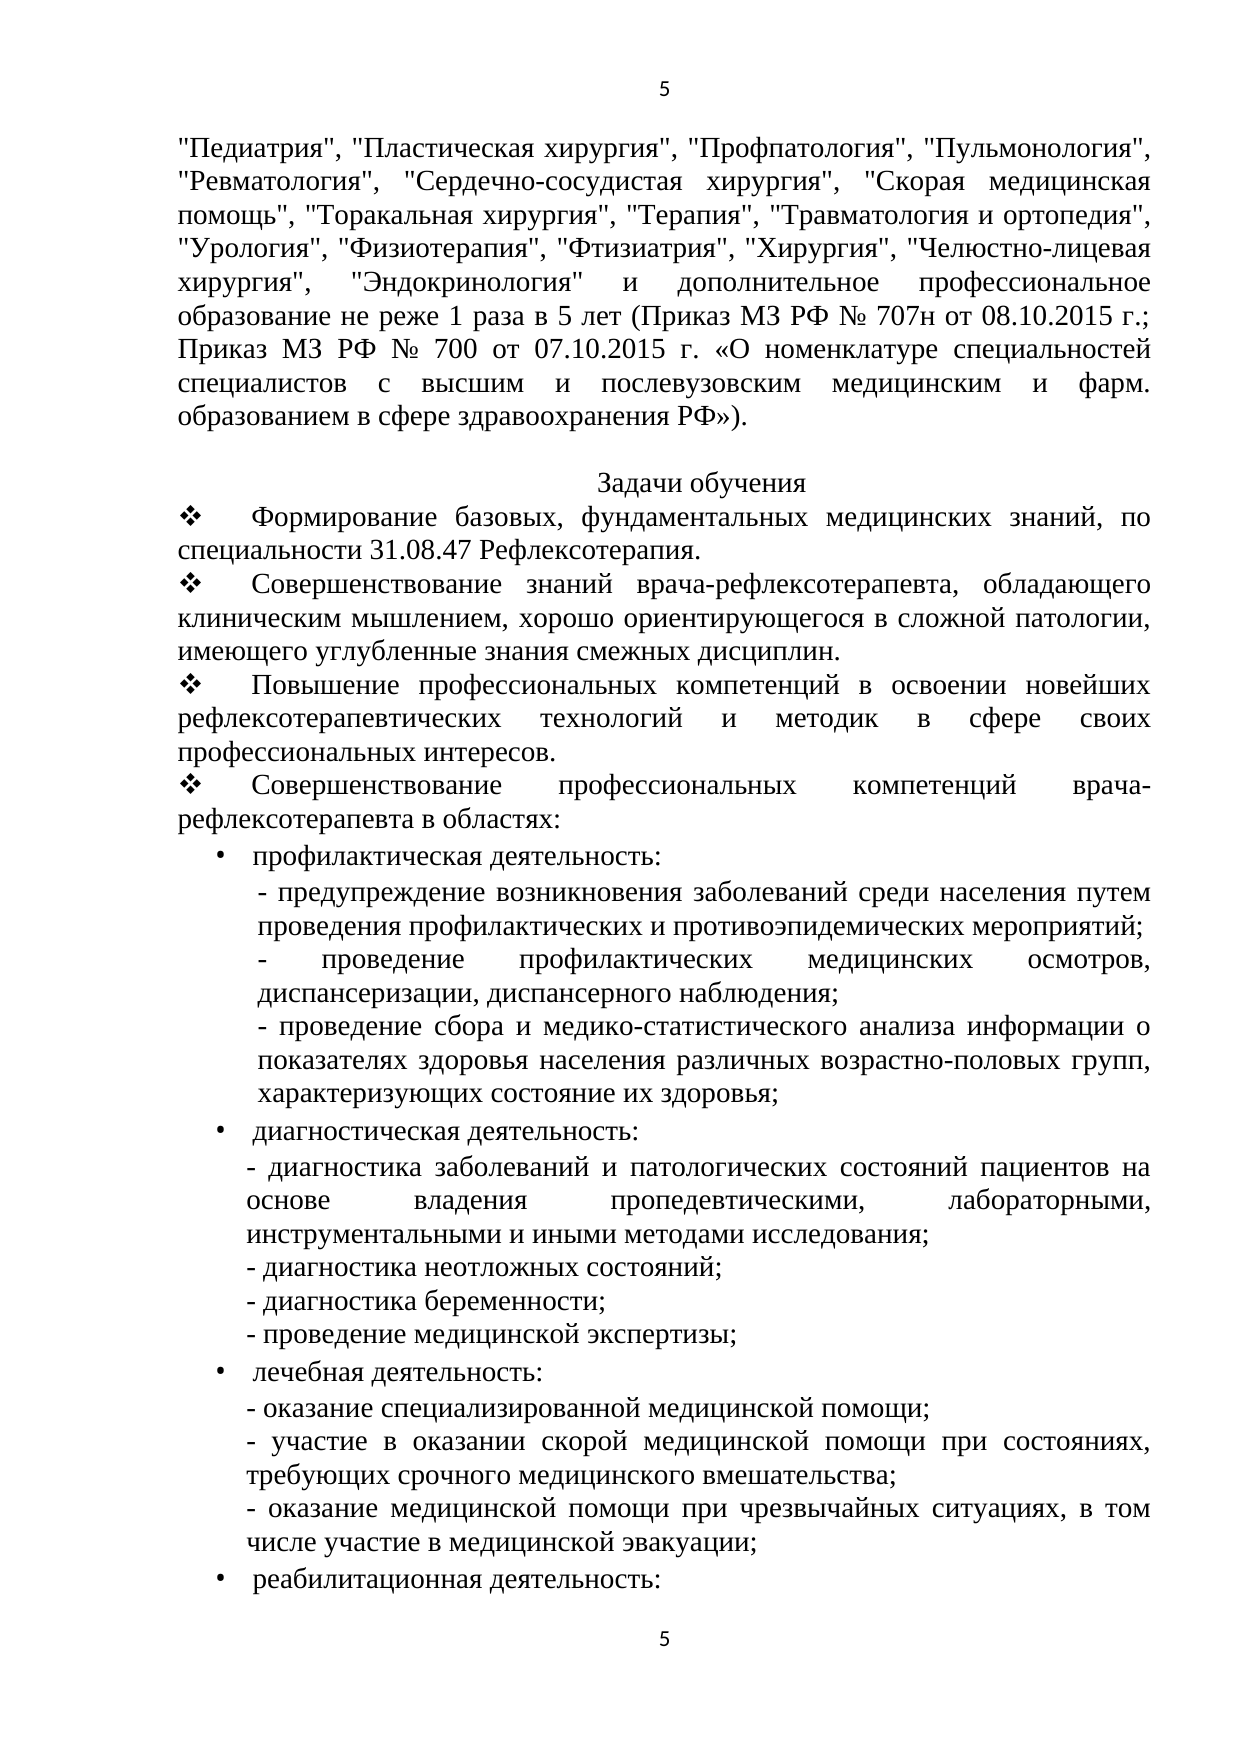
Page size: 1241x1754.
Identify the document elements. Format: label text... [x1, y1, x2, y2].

text Задачи обучения [177, 465, 1152, 499]
text - диагностика заболеваний и патологических состояний пациентов на основе владения пропедевтическими, лабораторными, инструментальными и иными методами исследования; [246, 1149, 1152, 1249]
text - оказание специализированной медицинской помощи; [246, 1390, 1152, 1423]
list диагностическая деятельность: [215, 1109, 1152, 1149]
list реабилитационная деятельность: [215, 1557, 1152, 1597]
list лечебная деятельность: [215, 1350, 1152, 1390]
list Повышение профессиональных компетенций в освоении новейших рефлексотерапевтических технологий и методик в сфере своих профессиональных интересов. [177, 667, 1152, 767]
text - проведение сбора и медико-статистического анализа информации о показателях здоровья населения различных возрастно-половых групп, характеризующих состояние их здоровья; [257, 1008, 1152, 1109]
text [177, 130, 1152, 432]
text - проведение медицинской экспертизы; [246, 1317, 1152, 1350]
text - диагностика беременности; [246, 1283, 1152, 1317]
list Совершенствование профессиональных компетенций врача-рефлексотерапевта в областях: [177, 767, 1152, 835]
text - диагностика неотложных состояний; [246, 1249, 1152, 1283]
text - предупреждение возникновения заболеваний среди населения путем проведения профилактических и противоэпидемических мероприятий; [257, 874, 1152, 941]
list профилактическая деятельность: [215, 835, 1152, 874]
text - участие в оказании скорой медицинской помощи при состояниях, требующих срочного медицинского вмешательства; [246, 1423, 1152, 1490]
list Формирование базовых, фундаментальных медицинских знаний, по специальности 31.08.47 Рефлексотерапия. [177, 499, 1152, 566]
text - проведение профилактических медицинских осмотров, диспансеризации, диспансерного наблюдения; [257, 941, 1152, 1008]
list Совершенствование знаний врача-рефлексотерапевта, обладающего клиническим мышлением, хорошо ориентирующегося в сложной патологии, имеющего углубленные знания смежных дисциплин. [177, 566, 1152, 667]
text - оказание медицинской помощи при чрезвычайных ситуациях, в том числе участие в медицинской эвакуации; [246, 1490, 1152, 1557]
